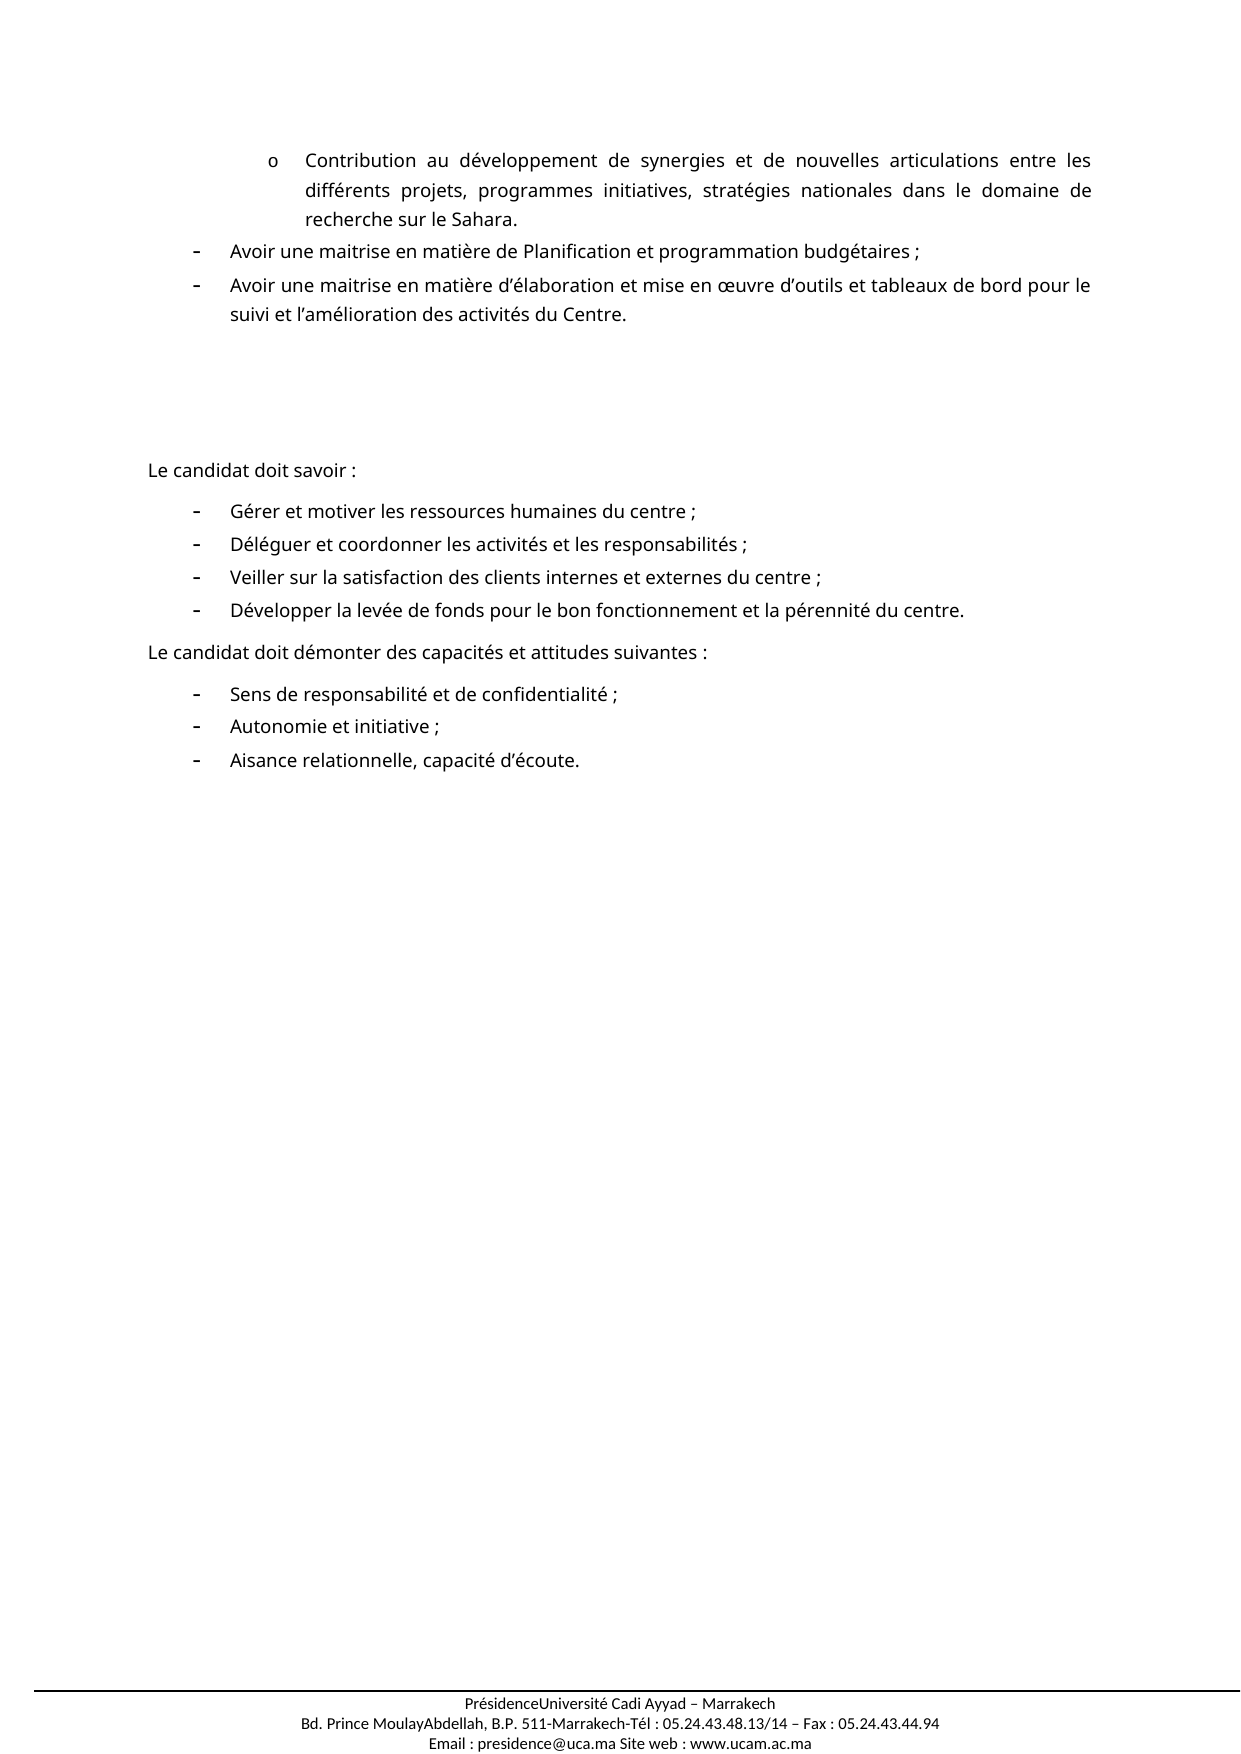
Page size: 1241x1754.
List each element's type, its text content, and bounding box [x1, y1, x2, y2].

text Le candidat doit démonter des capacités et attitudes suivantes : [148, 639, 1093, 665]
list Développer la levée de fonds pour le bon fonctionnement et la pérennité du centre. [192, 594, 1093, 623]
list Veiller sur la satisfaction des clients internes et externes du centre ; [192, 561, 1093, 590]
list Déléguer et coordonner les activités et les responsabilités ; [192, 528, 1093, 557]
list Autonomie et initiative ; [192, 711, 1093, 739]
list Aisance relationnelle, capacité d’écoute. [192, 744, 1093, 772]
list Gérer et motiver les ressources humaines du centre ; [192, 495, 1093, 524]
list Sens de responsabilité et de confidentialité ; [192, 678, 1093, 706]
list Contribution au développement de synergies et de nouvelles articulations entre les différents projets, programmes initiatives, stratégies nationales dans le domaine de recherche sur le Sahara. [267, 148, 1093, 232]
list Avoir une maitrise en matière d’élaboration et mise en œuvre d’outils et tableaux de bord pour le suivi et l’amélioration des activités du Centre. [192, 269, 1093, 327]
list Avoir une maitrise en matière de Planification et programmation budgétaires ; [192, 236, 1093, 264]
text Le candidat doit savoir : [148, 457, 1093, 482]
